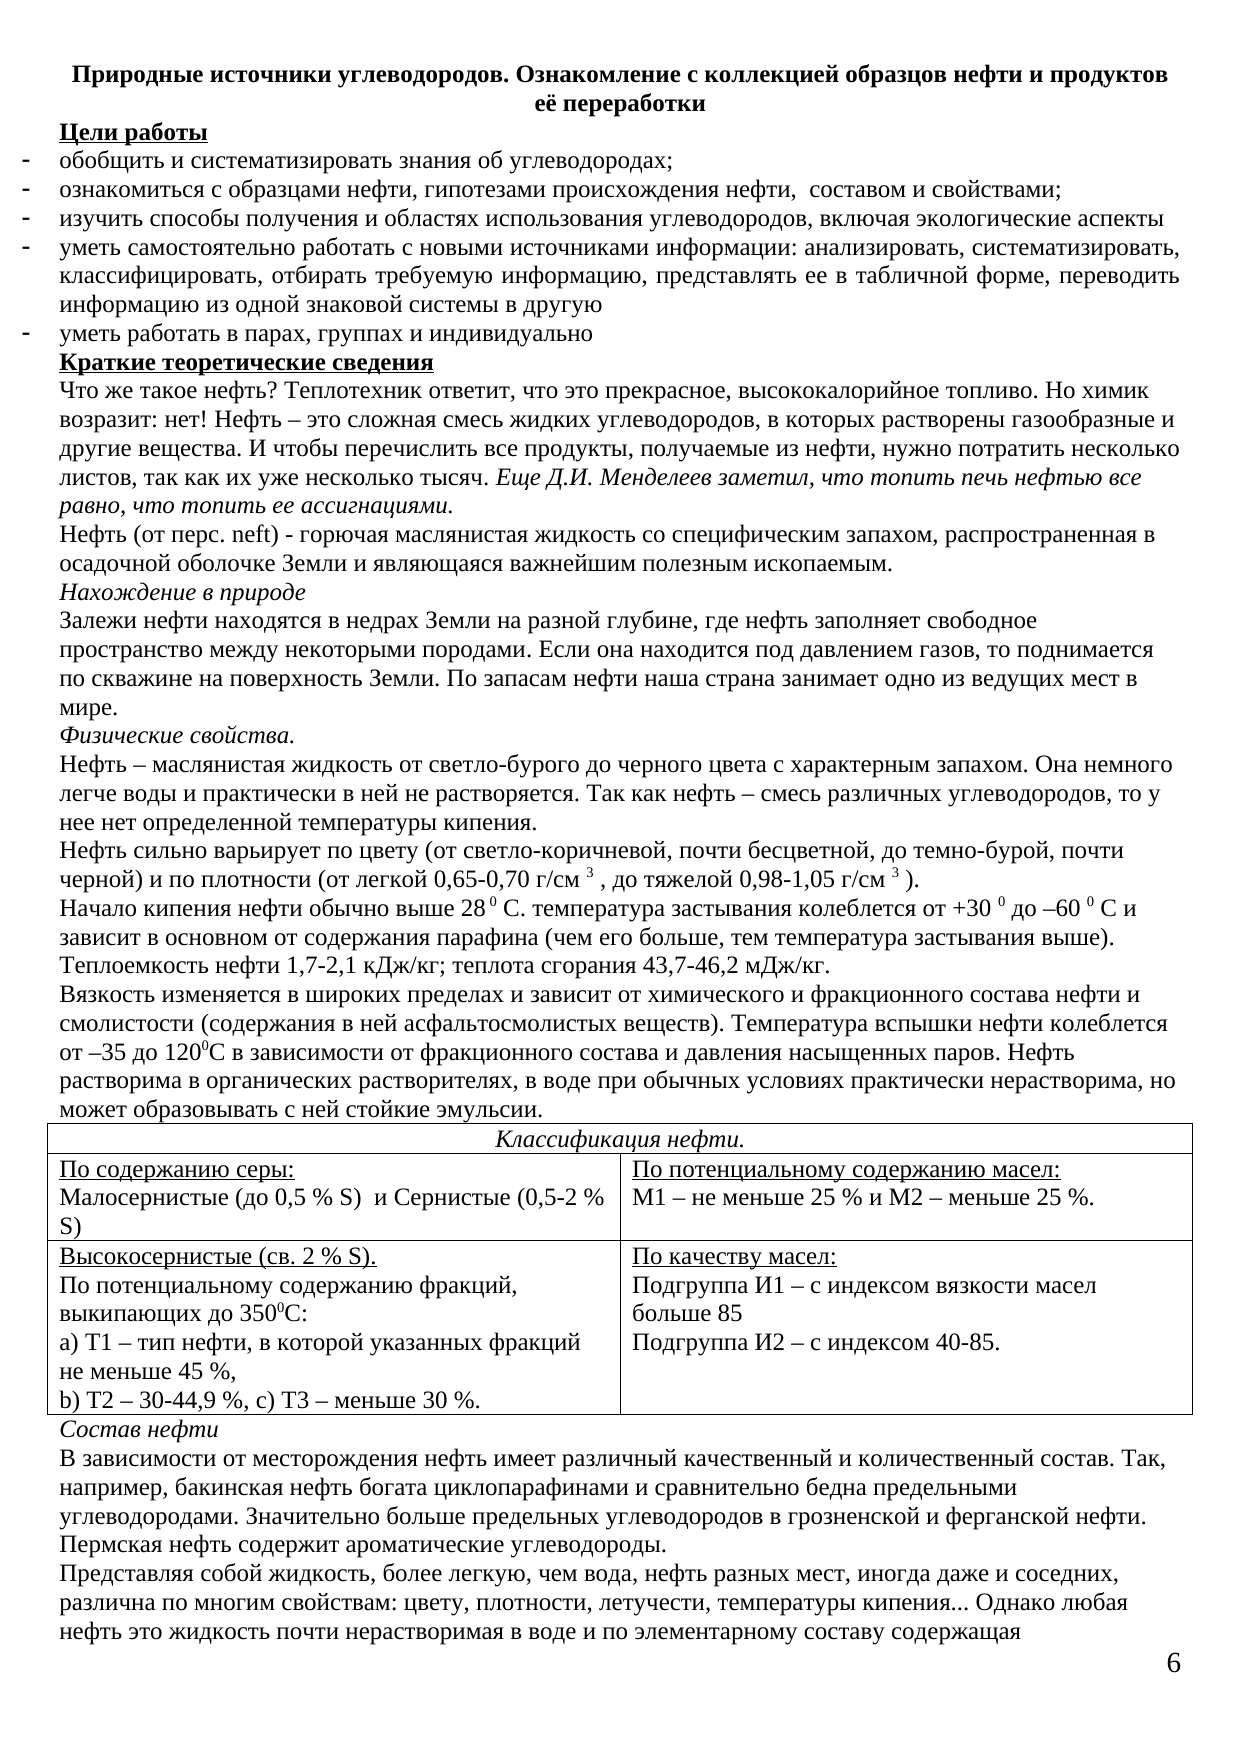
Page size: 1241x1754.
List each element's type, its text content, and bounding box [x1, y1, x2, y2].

text Вязкость изменяется в широких пределах и зависит от химического и фракционного состава нефти и смолистости (содержания в ней асфальтосмолистых веществ). Температура вспышки нефти колеблется от –35 до 1200С в зависимости от фракционного состава и давления насыщенных паров. Нефть растворима в органических растворителях, в воде при обычных условиях практически нерастворима, но может образовывать с ней стойкие эмульсии. [59, 979, 1181, 1123]
text Нефть сильно варьирует по цвету (от светло-коричневой, почти бесцветной, до темно-бурой, почти черной) и по плотности (от легкой 0,65-0,70 г/см 3 , до тяжелой 0,98-1,05 г/см 3 ). [59, 835, 1181, 893]
text Цели работы [59, 117, 1181, 145]
text В зависимости от месторождения нефть имеет различный качественный и количественный состав. Так, например, бакинская нефть богата циклопарафинами и сравнительно бедна предельными углеводородами. Значительно больше предельных углеводородов в грозненской и ферганской нефти. Пермская нефть содержит ароматические углеводороды. [59, 1443, 1181, 1558]
table_cell По качеству масел: Подгруппа И1 – с индексом вязкости масел больше 85 Подгруппа И2 – с индексом 40-85. [621, 1241, 1192, 1413]
table_cell Высокосернистые (св. 2 % S). По потенциальному содержанию фракций, выкипающих до 3500С: a) Т1 – тип нефти, в которой указанных фракций не меньше 45 %, b) Т2 – 30-44,9 %, c) Т3 – меньше 30 %. [48, 1241, 620, 1413]
text Нефть (от перс. neft) - горючая маслянистая жидкость со специфическим запахом, распространенная в осадочной оболочке Земли и являющаяся важнейшим полезным ископаемым. [59, 519, 1181, 577]
table_header Классификация нефти. [48, 1124, 1192, 1153]
text Нефть – маслянистая жидкость от светло-бурого до черного цвета с характерным запахом. Она немного легче воды и практически в ней не растворяется. Так как нефть – смесь различных углеводородов, то у нее нет определенной температуры кипения. [59, 749, 1181, 835]
text Природные источники углеводородов. Ознакомление с коллекцией образцов нефти и продуктов её переработки [59, 59, 1181, 117]
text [59, 1558, 1181, 1644]
list уметь самостоятельно работать с новыми источниками информации: анализировать, систематизировать, классифицировать, отбирать требуемую информацию, представлять ее в табличной форме, переводить информацию из одной знаковой системы в другую [22, 232, 1181, 318]
text Начало кипения нефти обычно выше 28 0 С. температура застывания колеблется от +30 0 до –60 0 С и зависит в основном от содержания парафина (чем его больше, тем температура застывания выше). Теплоемкость нефти 1,7-2,1 кДж/кг; теплота сгорания 43,7-46,2 мДж/кг. [59, 893, 1181, 979]
list уметь работать в парах, группах и индивидуально [22, 318, 1181, 347]
list изучить способы получения и областях использования углеводородов, включая экологические аспекты [22, 203, 1181, 232]
table_cell По содержанию серы: Малосернистые (до 0,5 % S) и Сернистые (0,5-2 % S) [48, 1154, 620, 1240]
list ознакомиться с образцами нефти, гипотезами происхождения нефти, составом и свойствами; [22, 174, 1181, 203]
list обобщить и систематизировать знания об углеводородах; [22, 145, 1181, 174]
table_cell По потенциальному содержанию масел: М1 – не меньше 25 % и М2 – меньше 25 %. [621, 1154, 1192, 1240]
text Что же такое нефть? Теплотехник ответит, что это прекрасное, высококалорийное топливо. Но химик возразит: нет! Нефть – это сложная смесь жидких углеводородов, в которых растворены газообразные и другие вещества. И чтобы перечислить все продукты, получаемые из нефти, нужно потратить несколько листов, так как их уже несколько тысяч. Еще Д.И. Менделеев заметил, что топить печь нефтью все равно, что топить ее ассигнациями. [59, 375, 1181, 519]
text Нахождение в природе [59, 577, 1181, 605]
text Краткие теоретические сведения [59, 347, 1181, 375]
text Состав нефти [59, 1415, 1181, 1443]
text Физические свойства. [59, 720, 1181, 749]
text Залежи нефти находятся в недрах Земли на разной глубине, где нефть заполняет свободное пространство между некоторыми породами. Если она находится под давлением газов, то поднимается по скважине на поверхность Земли. По запасам нефти наша страна занимает одно из ведущих мест в мире. [59, 605, 1181, 720]
